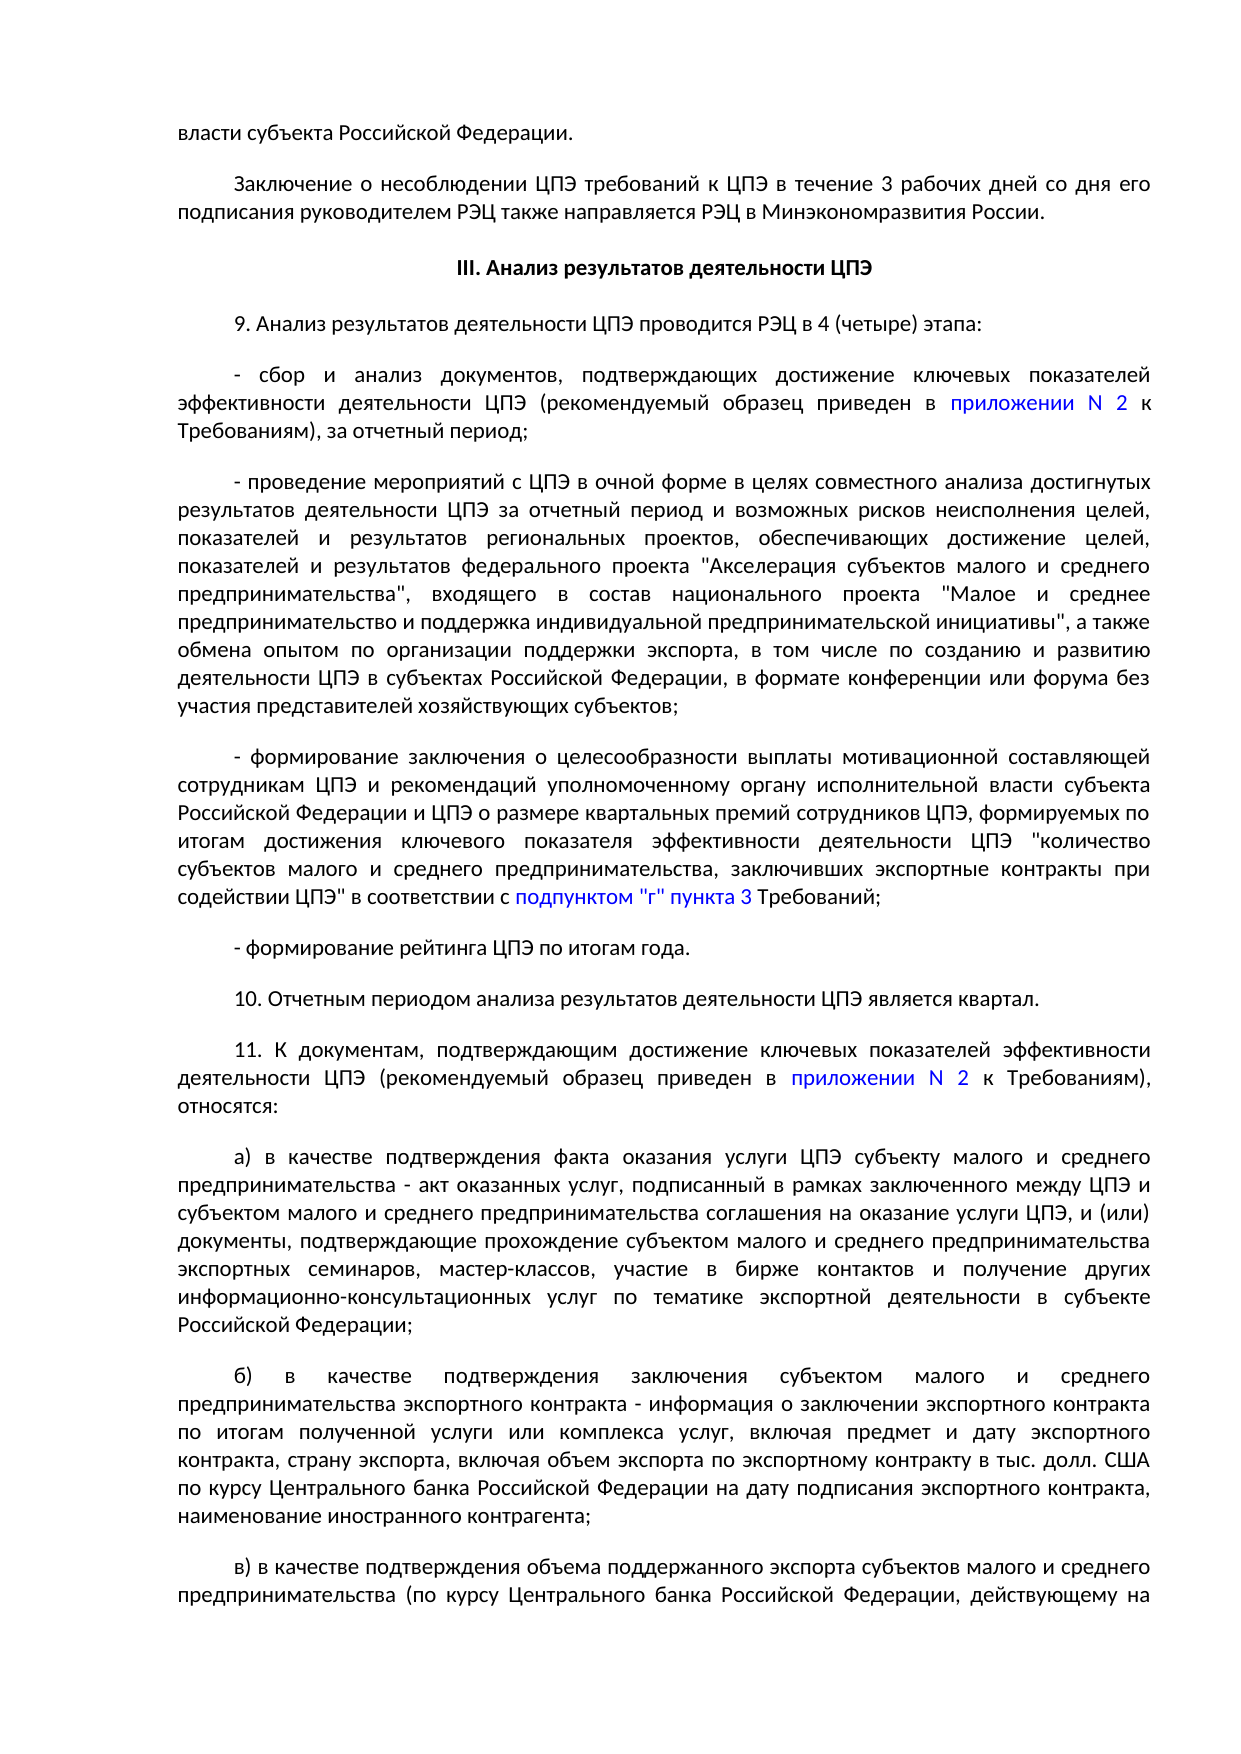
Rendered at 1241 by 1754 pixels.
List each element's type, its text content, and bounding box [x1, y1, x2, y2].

text 10. Отчетным периодом анализа результатов деятельности ЦПЭ является квартал. [177, 984, 1152, 1012]
text Заключение о несоблюдении ЦПЭ требований к ЦПЭ в течение 3 рабочих дней со дня его подписания руководителем РЭЦ также направляется РЭЦ в Минэкономразвития России. [177, 169, 1152, 225]
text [177, 1552, 1152, 1608]
text - сбор и анализ документов, подтверждающих достижение ключевых показателей эффективности деятельности ЦПЭ (рекомендуемый образец приведен в приложении N 2 к Требованиям), за отчетный период; [177, 360, 1152, 444]
text 9. Анализ результатов деятельности ЦПЭ проводится РЭЦ в 4 (четыре) этапа: [177, 309, 1152, 337]
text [177, 118, 1152, 146]
text - формирование рейтинга ЦПЭ по итогам года. [177, 933, 1152, 961]
text б) в качестве подтверждения заключения субъектом малого и среднего предпринимательства экспортного контракта - информация о заключении экспортного контракта по итогам полученной услуги или комплекса услуг, включая предмет и дату экспортного контракта, страну экспорта, включая объем экспорта по экспортному контракту в тыс. долл. США по курсу Центрального банка Российской Федерации на дату подписания экспортного контракта, наименование иностранного контрагента; [177, 1361, 1152, 1529]
text а) в качестве подтверждения факта оказания услуги ЦПЭ субъекту малого и среднего предпринимательства - акт оказанных услуг, подписанный в рамках заключенного между ЦПЭ и субъектом малого и среднего предпринимательства соглашения на оказание услуги ЦПЭ, и (или) документы, подтверждающие прохождение субъектом малого и среднего предпринимательства экспортных семинаров, мастер-классов, участие в бирже контактов и получение других информационно-консультационных услуг по тематике экспортной деятельности в субъекте Российской Федерации; [177, 1142, 1152, 1338]
text - формирование заключения о целесообразности выплаты мотивационной составляющей сотрудникам ЦПЭ и рекомендаций уполномоченному органу исполнительной власти субъекта Российской Федерации и ЦПЭ о размере квартальных премий сотрудников ЦПЭ, формируемых по итогам достижения ключевого показателя эффективности деятельности ЦПЭ "количество субъектов малого и среднего предпринимательства, заключивших экспортные контракты при содействии ЦПЭ" в соответствии с подпунктом "г" пункта 3 Требований; [177, 742, 1152, 910]
text 11. К документам, подтверждающим достижение ключевых показателей эффективности деятельности ЦПЭ (рекомендуемый образец приведен в приложении N 2 к Требованиям), относятся: [177, 1035, 1152, 1119]
title III. Анализ результатов деятельности ЦПЭ [177, 253, 1152, 281]
text - проведение мероприятий с ЦПЭ в очной форме в целях совместного анализа достигнутых результатов деятельности ЦПЭ за отчетный период и возможных рисков неисполнения целей, показателей и результатов региональных проектов, обеспечивающих достижение целей, показателей и результатов федерального проекта "Акселерация субъектов малого и среднего предпринимательства", входящего в состав национального проекта "Малое и среднее предпринимательство и поддержка индивидуальной предпринимательской инициативы", а также обмена опытом по организации поддержки экспорта, в том числе по созданию и развитию деятельности ЦПЭ в субъектах Российской Федерации, в формате конференции или форума без участия представителей хозяйствующих субъектов; [177, 467, 1152, 719]
